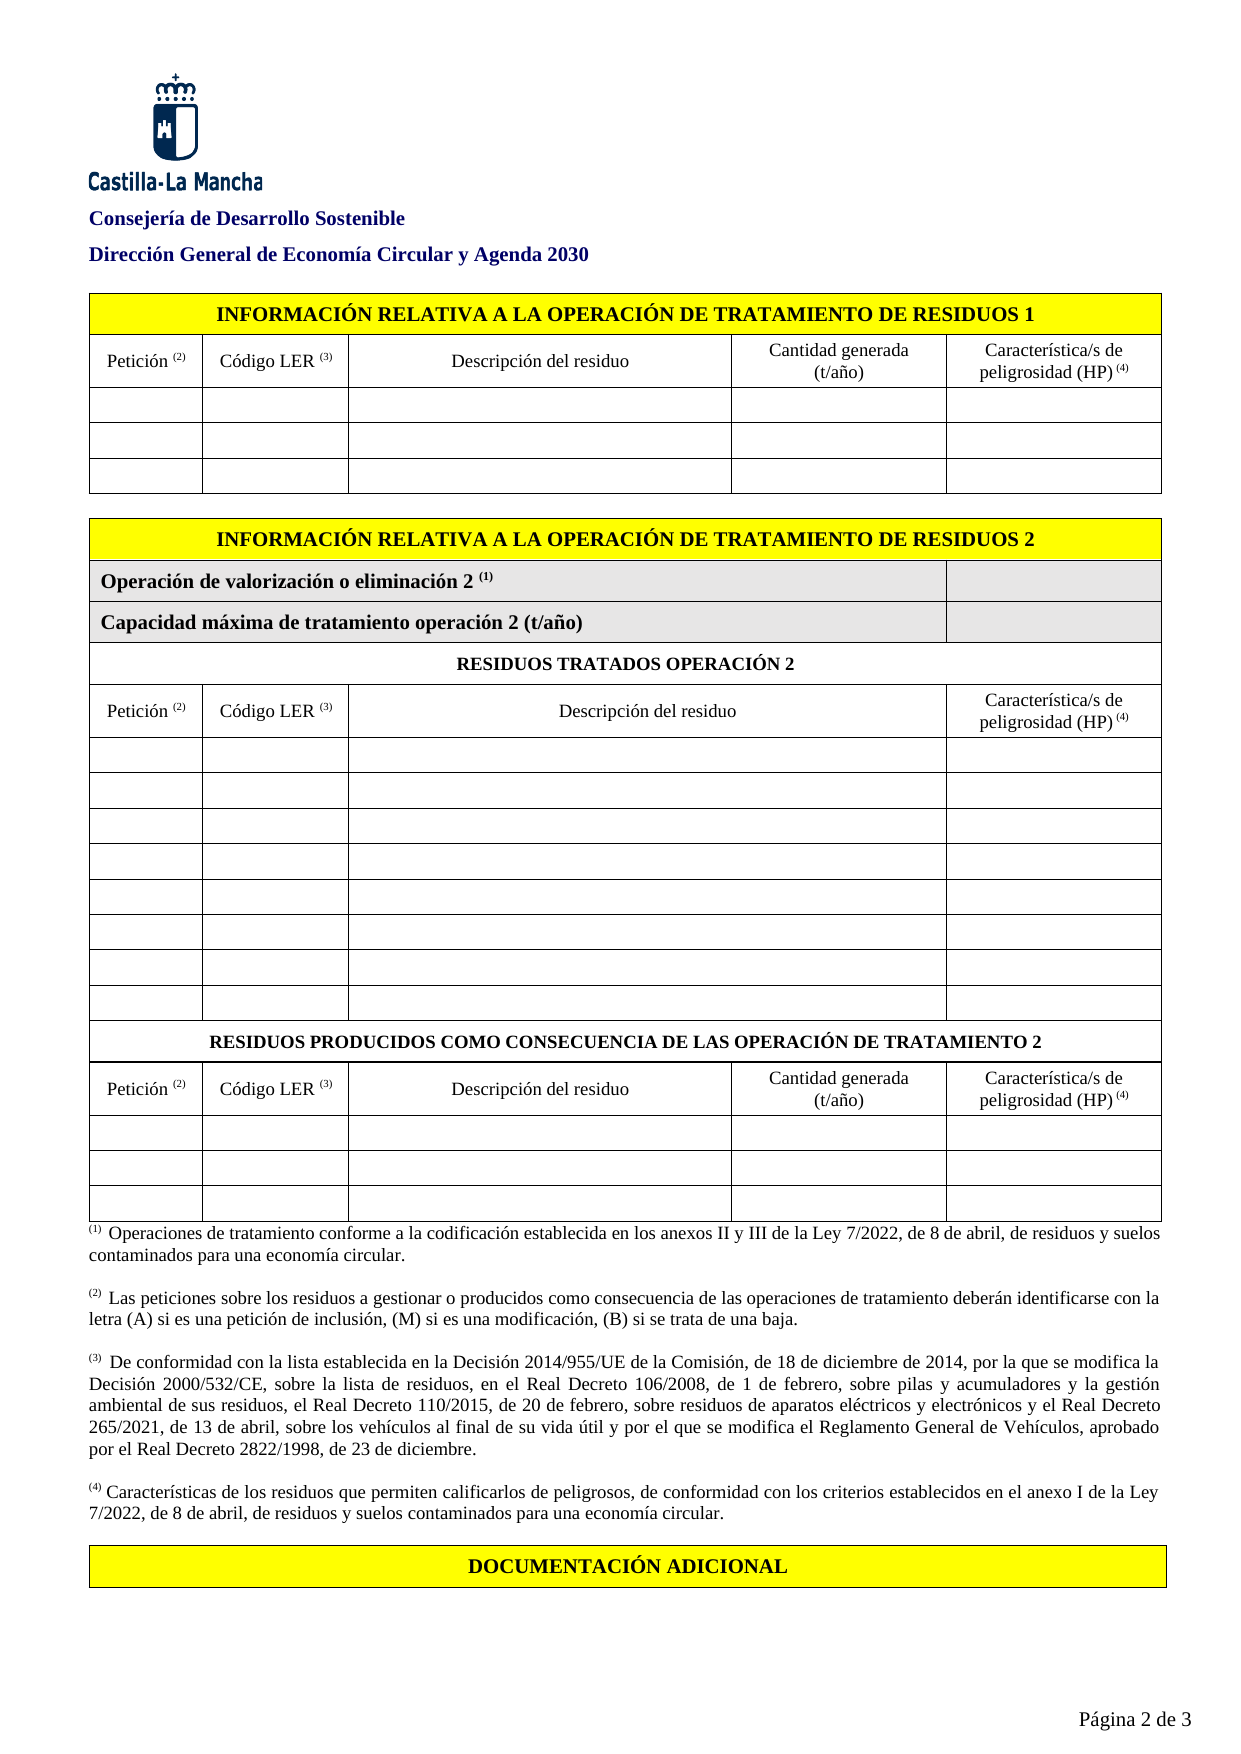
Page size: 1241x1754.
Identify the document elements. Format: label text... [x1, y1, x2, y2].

table_cell [90, 880, 202, 914]
table_cell Descripción del residuo [349, 335, 731, 387]
table_cell [90, 1151, 202, 1185]
table_cell [90, 1116, 202, 1150]
table_cell [203, 423, 348, 458]
table_cell [90, 423, 202, 458]
table_cell Cantidad generada (t/año) [732, 1063, 946, 1114]
table_cell [203, 950, 348, 985]
table_cell Código LER (3) [203, 1063, 348, 1114]
table_cell [90, 388, 202, 422]
table_cell [349, 423, 731, 458]
table_cell [203, 388, 348, 422]
table_cell [349, 915, 946, 949]
table_cell [349, 459, 731, 493]
table_cell [947, 880, 1161, 914]
table_cell [90, 950, 202, 985]
table_cell [732, 1116, 946, 1150]
table_cell [90, 915, 202, 949]
table_cell RESIDUOS TRATADOS OPERACIÓN 2 [90, 643, 1161, 684]
table_cell [947, 738, 1161, 772]
table_cell [203, 459, 348, 493]
table_cell [947, 915, 1161, 949]
table_cell [349, 738, 946, 772]
table_cell [90, 809, 202, 843]
table_cell [947, 773, 1161, 808]
table_cell [349, 844, 946, 878]
table_cell [203, 880, 348, 914]
table_header DOCUMENTACIÓN ADICIONAL [90, 1546, 1166, 1587]
table_cell [203, 986, 348, 1020]
table_cell Código LER (3) [203, 335, 348, 387]
table_cell [349, 1186, 731, 1221]
table_cell [349, 880, 946, 914]
table_cell [947, 1186, 1161, 1221]
table_cell [349, 1151, 731, 1185]
table_cell [203, 738, 348, 772]
table_cell [947, 950, 1161, 985]
table_cell Característica/s de peligrosidad (HP) (4) [947, 335, 1161, 387]
table_cell Característica/s de peligrosidad (HP) (4) [947, 685, 1161, 737]
table_cell [203, 809, 348, 843]
table_cell [947, 423, 1161, 458]
text (4) Características de los residuos que permiten calificarlos de peligrosos, de conformidad con los criterios establecidos en el anexo I de la Ley 7/2022, de 8 de abril, de residuos y suelos contaminados para una economía circular. [89, 1481, 1162, 1524]
table_cell [349, 809, 946, 843]
picture [88, 73, 263, 191]
table_cell [732, 1151, 946, 1185]
table_header INFORMACIÓN RELATIVA A LA OPERACIÓN DE TRATAMIENTO DE RESIDUOS 1 [90, 294, 1161, 334]
table_cell [203, 1186, 348, 1221]
table_cell [349, 1116, 731, 1150]
table_cell [947, 1116, 1161, 1150]
table_cell [90, 986, 202, 1020]
table_cell [732, 459, 946, 493]
table_cell [90, 459, 202, 493]
table_cell Cantidad generada (t/año) [732, 335, 946, 387]
table_cell Petición (2) [90, 335, 202, 387]
table_cell [90, 844, 202, 878]
table_cell [203, 1116, 348, 1150]
table_cell [947, 1151, 1161, 1185]
table_cell [90, 1186, 202, 1221]
table_cell [203, 915, 348, 949]
table_cell [947, 459, 1161, 493]
table_cell RESIDUOS PRODUCIDOS COMO CONSECUENCIA DE LAS OPERACIÓN DE TRATAMIENTO 2 [90, 1021, 1161, 1061]
table_cell Petición (2) [90, 1063, 202, 1114]
table_cell [90, 738, 202, 772]
text (3) De conformidad con la lista establecida en la Decisión 2014/955/UE de la Comisión, de 18 de diciembre de 2014, por la que se modifica la Decisión 2000/532/CE, sobre la lista de residuos, en el Real Decreto 106/2008, de 1 de febrero, sobre pilas y acumuladores y la gestión ambiental de sus residuos, el Real Decreto 110/2015, de 20 de febrero, sobre residuos de aparatos eléctricos y electrónicos y el Real Decreto 265/2021, de 13 de abril, sobre los vehículos al final de su vida útil y por el que se modifica el Reglamento General de Vehículos, aprobado por el Real Decreto 2822/1998, de 23 de diciembre. [89, 1351, 1162, 1459]
table_cell Descripción del residuo [349, 1063, 731, 1114]
table_cell [349, 950, 946, 985]
table_cell [349, 388, 731, 422]
table_cell [732, 1186, 946, 1221]
table_cell Capacidad máxima de tratamiento operación 2 (t/año) [90, 602, 946, 642]
table_cell [349, 986, 946, 1020]
table_cell [947, 986, 1161, 1020]
text (1) Operaciones de tratamiento conforme a la codificación establecida en los anexos II y III de la Ley 7/2022, de 8 de abril, de residuos y suelos contaminados para una economía circular. [89, 1222, 1162, 1265]
table_cell [732, 388, 946, 422]
table_cell [947, 388, 1161, 422]
table_cell Característica/s de peligrosidad (HP) (4) [947, 1063, 1161, 1114]
table_cell [947, 809, 1161, 843]
table_cell [947, 844, 1161, 878]
text (2) Las peticiones sobre los residuos a gestionar o producidos como consecuencia de las operaciones de tratamiento deberán identificarse con la letra (A) si es una petición de inclusión, (M) si es una modificación, (B) si se trata de una baja. [89, 1287, 1162, 1330]
table_cell Operación de valorización o eliminación 2 (1) [90, 561, 946, 601]
table_cell [947, 602, 1161, 642]
table_cell [947, 561, 1161, 601]
table_cell Petición (2) [90, 685, 202, 737]
table_cell [349, 773, 946, 808]
table_cell Descripción del residuo [349, 685, 946, 737]
table_cell [90, 773, 202, 808]
table_cell [203, 1151, 348, 1185]
table_cell [732, 423, 946, 458]
table_cell [203, 844, 348, 878]
table_cell [203, 773, 348, 808]
table_header INFORMACIÓN RELATIVA A LA OPERACIÓN DE TRATAMIENTO DE RESIDUOS 2 [90, 519, 1161, 559]
table_cell Código LER (3) [203, 685, 348, 737]
